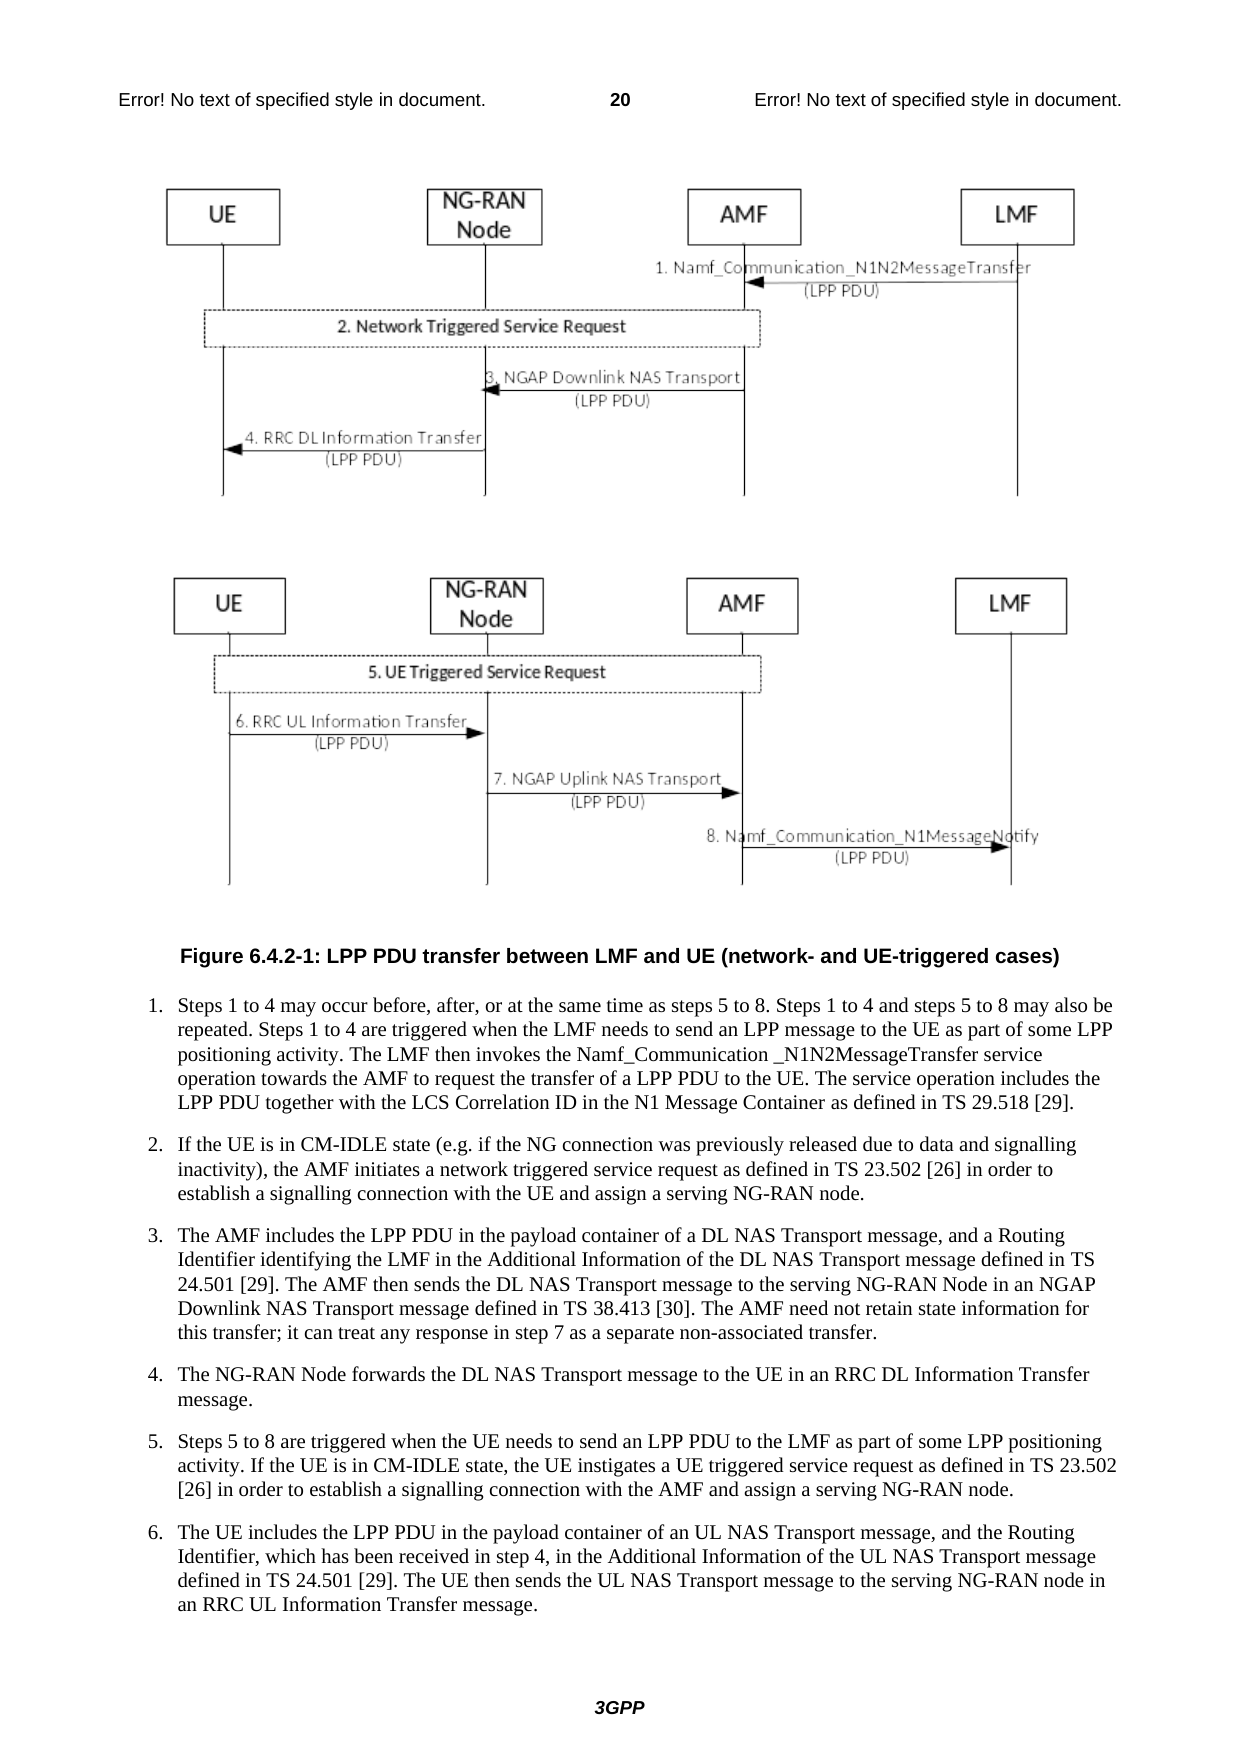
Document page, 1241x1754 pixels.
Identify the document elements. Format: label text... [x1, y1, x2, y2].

text 5. Steps 5 to 8 are triggered when the UE needs to send an LPP PDU to the LMF as part of some LPP positioning activity. If the UE is in CM-IDLE state, the UE instigates a UE triggered service request as defined in TS 23.502 [26] in order to establish a signalling connection with the AMF and assign a serving NG-RAN node. [148, 1429, 1122, 1501]
text Figure 6.4.2-1: LPP PDU transfer between LMF and UE (network- and UE-triggered cases) [118, 944, 1122, 968]
text 4. The NG-RAN Node forwards the DL NAS Transport message to the UE in an RRC DL Information Transfer message. [148, 1362, 1122, 1411]
text 1. Steps 1 to 4 may occur before, after, or at the same time as steps 5 to 8. Steps 1 to 4 and steps 5 to 8 may also be repeated. Steps 1 to 4 are triggered when the LMF needs to send an LPP message to the UE as part of some LPP positioning activity. The LMF then invokes the Namf_Communication _N1N2MessageTransfer service operation towards the AMF to request the transfer of a LPP PDU to the UE. The service operation includes the LPP PDU together with the LCS Correlation ID in the N1 Message Container as defined in TS 29.518 [29]. [148, 993, 1122, 1114]
text 6. The UE includes the LPP PDU in the payload container of an UL NAS Transport message, and the Routing Identifier, which has been received in step 4, in the Additional Information of the UL NAS Transport message defined in TS 24.501 [29]. The UE then sends the UL NAS Transport message to the serving NG-RAN node in an RRC UL Information Transfer message. [148, 1520, 1122, 1616]
text 2. If the UE is in CM-IDLE state (e.g. if the NG connection was previously released due to data and signalling inactivity), the AMF initiates a network triggered service request as defined in TS 23.502 [26] in order to establish a signalling connection with the UE and assign a serving NG-RAN node. [148, 1132, 1122, 1204]
text 3. The AMF includes the LPP PDU in the payload container of a DL NAS Transport message, and a Routing Identifier identifying the LMF in the Additional Information of the DL NAS Transport message defined in TS 24.501 [29]. The AMF then sends the DL NAS Transport message to the serving NG-RAN Node in an NGAP Downlink NAS Transport message defined in TS 38.413 [30]. The AMF need not retain state information for this transfer; it can treat any response in step 7 as a separate non-associated transfer. [148, 1223, 1122, 1344]
